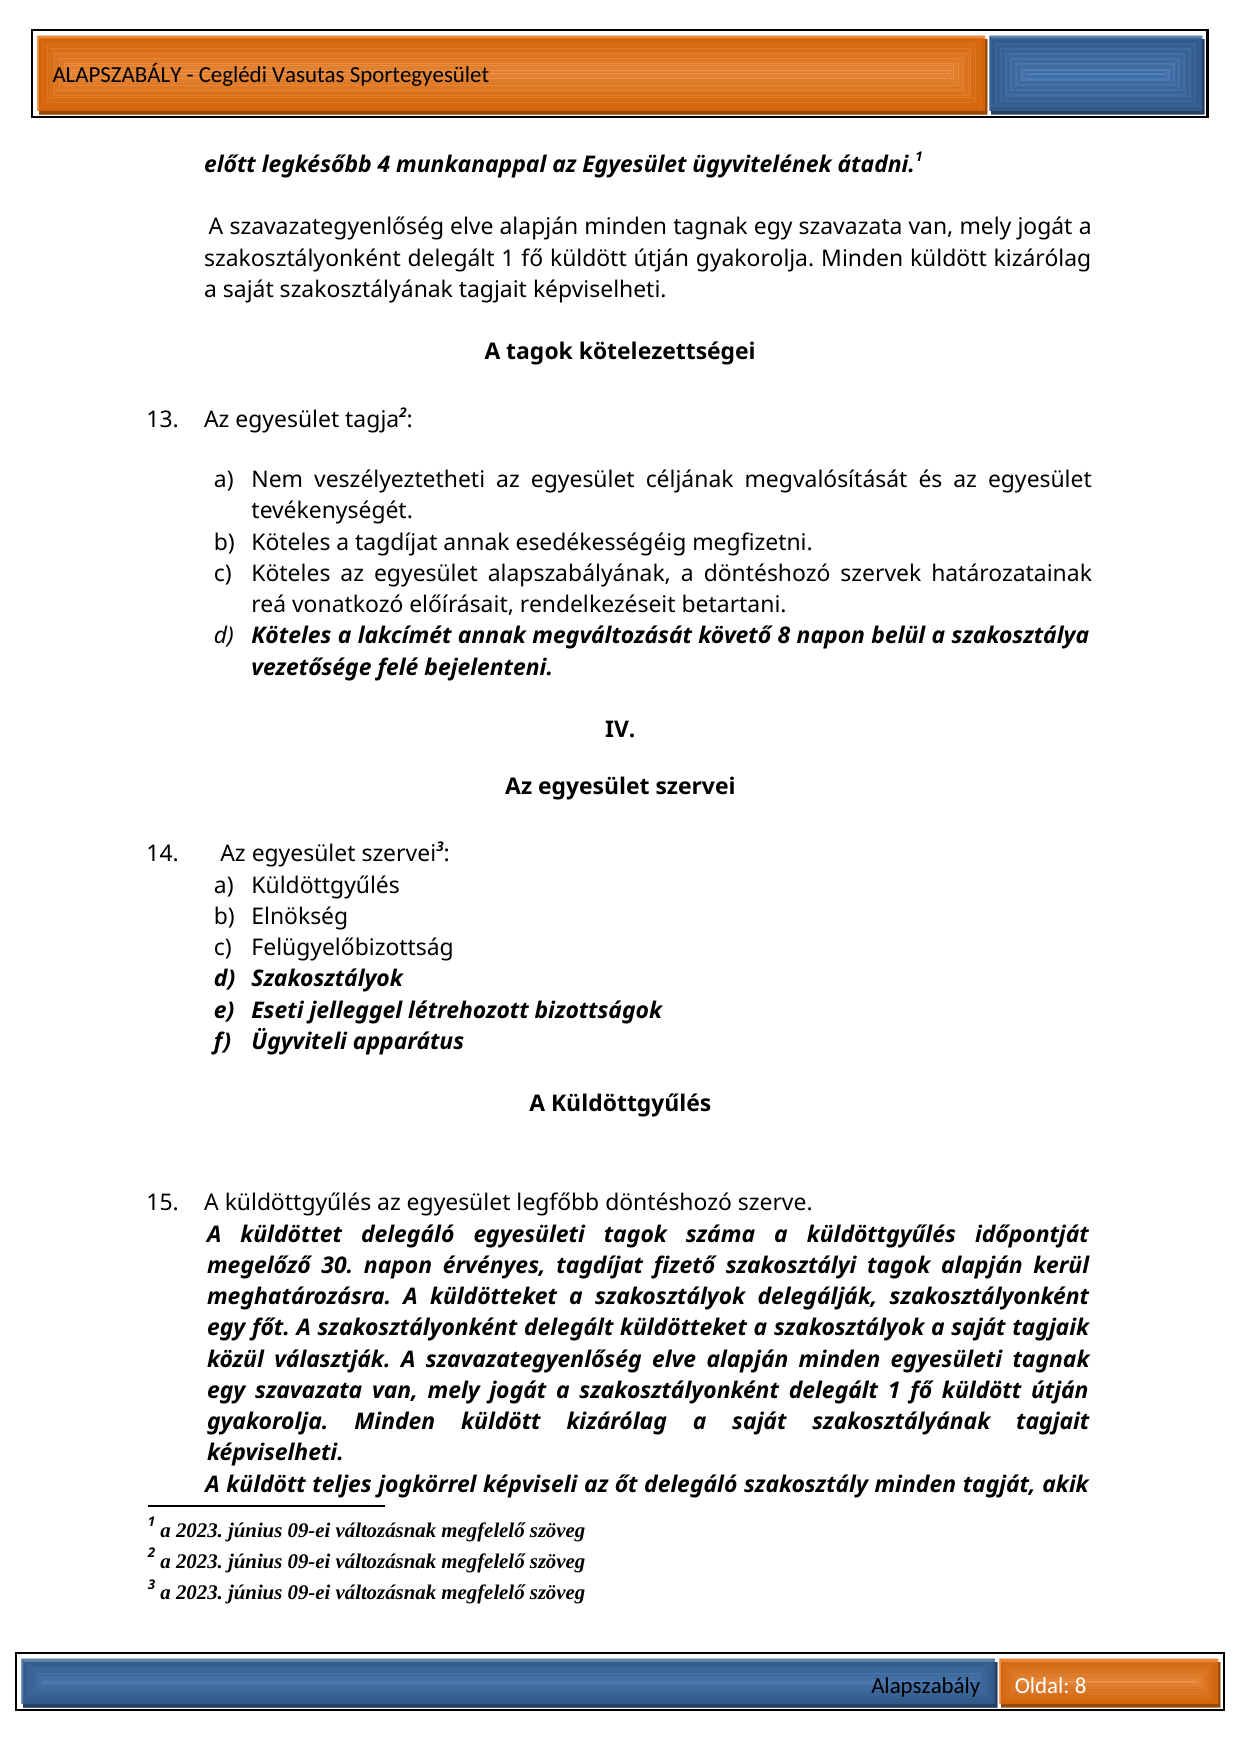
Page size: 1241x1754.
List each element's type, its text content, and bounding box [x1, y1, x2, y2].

list Elnökség [214, 900, 1092, 931]
list Felügyelőbizottság [214, 931, 1092, 962]
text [202, 148, 1092, 179]
list Köteles a tagdíjat annak esedékességéig megfizetni. [214, 525, 1092, 557]
text 15. A küldöttgyűlés az egyesület legfőbb döntéshozó szerve. [146, 1186, 1092, 1218]
list Szakosztályok [214, 962, 1092, 994]
text A tagok kötelezettségei [148, 335, 1092, 366]
text Az egyesület szervei [148, 770, 1092, 801]
list Eseti jelleggel létrehozott bizottságok [214, 994, 1092, 1025]
list Köteles az egyesület alapszabályának, a döntéshozó szervek határozatainak reá vonatkozó előírásait, rendelkezéseit betartani. [214, 557, 1092, 619]
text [205, 1468, 1092, 1499]
text A Küldöttgyűlés [148, 1087, 1092, 1119]
list Küldöttgyűlés [214, 869, 1092, 900]
text IV. [148, 713, 1092, 744]
text A küldöttet delegáló egyesületi tagok száma a küldöttgyűlés időpontját megelőző 30. napon érvényes, tagdíjat fizető szakosztályi tagok alapján kerül meghatározásra. A küldötteket a szakosztályok delegálják, szakosztályonként egy főt. A szakosztályonként delegált küldötteket a szakosztályok a saját tagjaik közül választják. A szavazategyenlőség elve alapján minden egyesületi tagnak egy szavazata van, mely jogát a szakosztályonként delegált 1 fő küldött útján gyakorolja. Minden küldött kizárólag a saját szakosztályának tagjait képviselheti. [207, 1218, 1092, 1468]
text 13. Az egyesület tagja: [146, 403, 1092, 434]
list Nem veszélyeztetheti az egyesület céljának megvalósítását és az egyesület tevékenységét. [214, 463, 1092, 525]
list Ügyviteli apparátus [214, 1025, 1092, 1056]
text 14. Az egyesület szervei: [146, 837, 1092, 869]
text A szavazategyenlőség elve alapján minden tagnak egy szavazata van, mely jogát a szakosztályonként delegált 1 fő küldött útján gyakorolja. Minden küldött kizárólag a saját szakosztályának tagjait képviselheti. [202, 210, 1092, 304]
list Köteles a lakcímét annak megváltozását követő 8 napon belül a szakosztálya vezetősége felé bejelenteni. [214, 619, 1092, 682]
